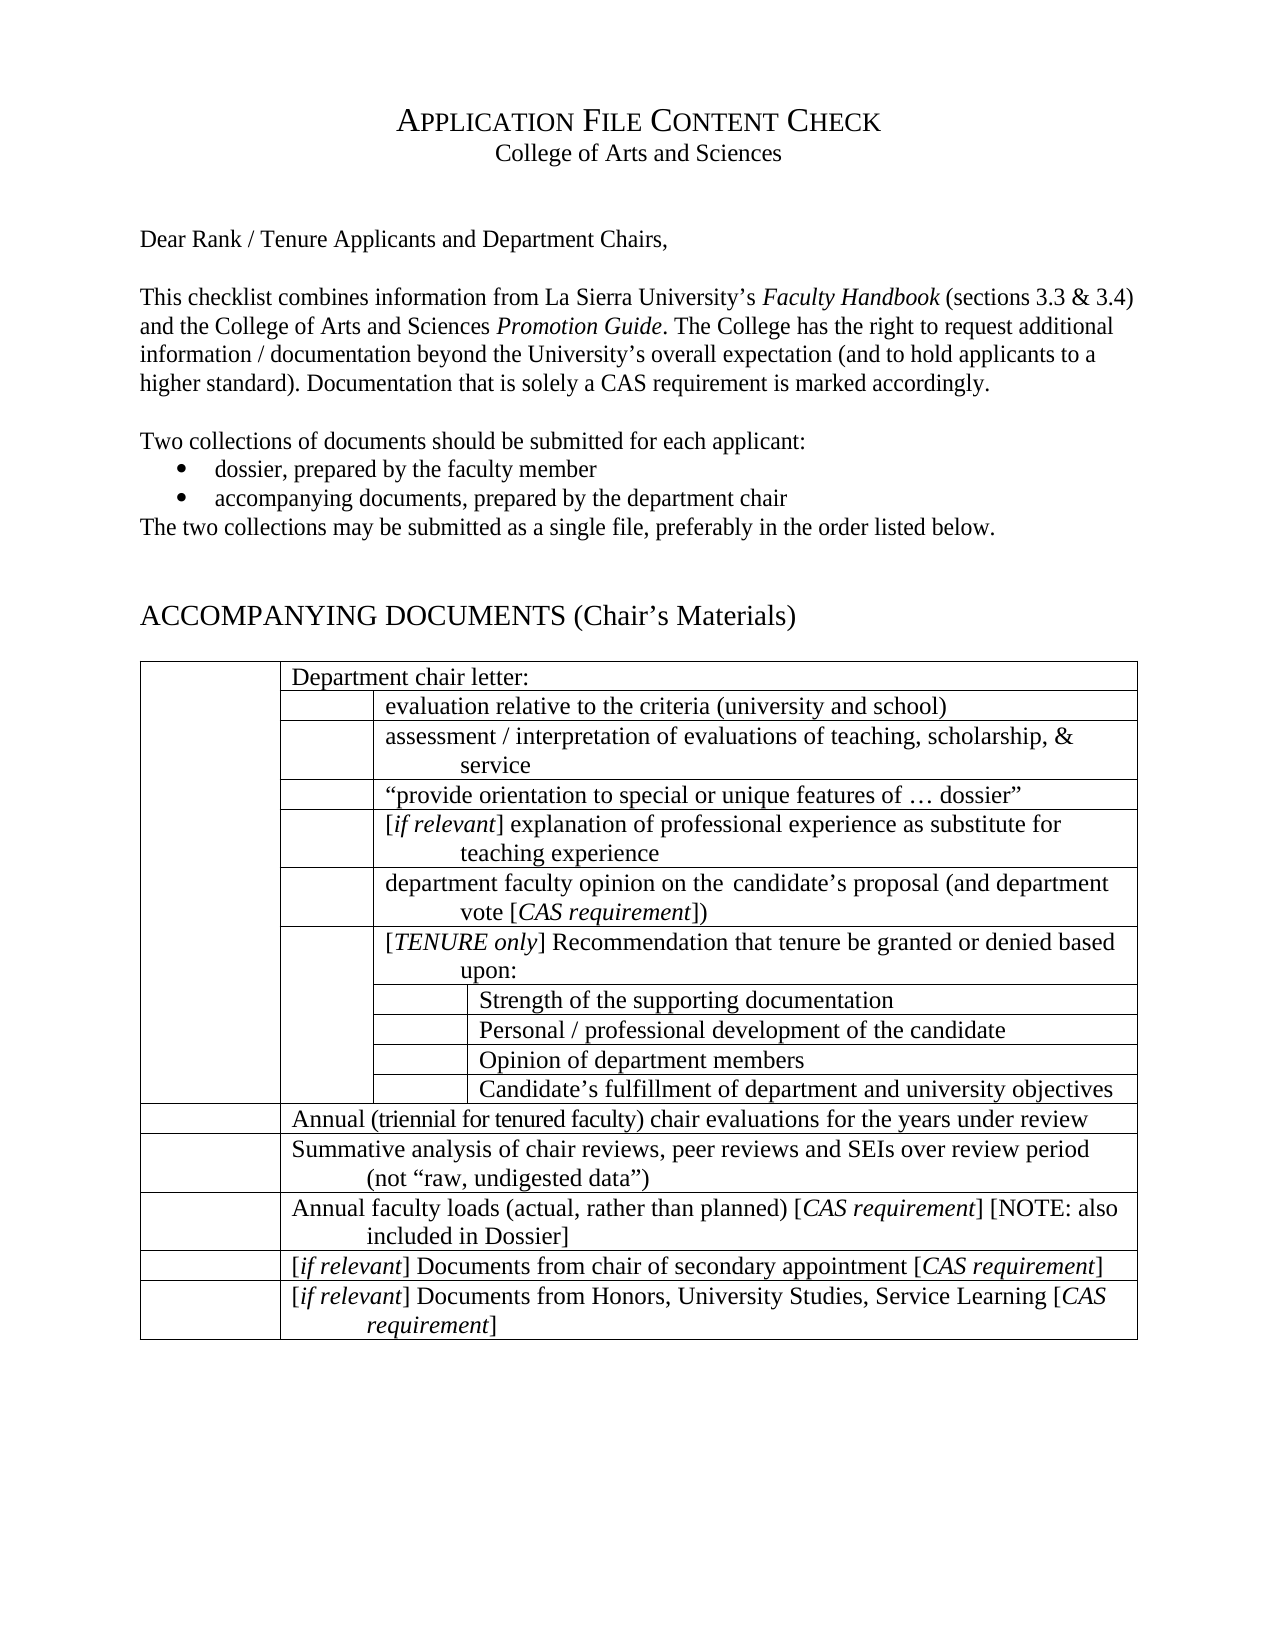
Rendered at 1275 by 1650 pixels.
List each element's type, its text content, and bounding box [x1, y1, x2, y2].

table_cell [141, 1104, 280, 1133]
text ACCOMPANYING DOCUMENTS (Chair’s Materials) [139, 598, 1137, 632]
table_cell Opinion of department members [468, 1045, 1137, 1073]
table_cell Annual (triennial for tenured faculty) chair evaluations for the years under review [281, 1104, 1137, 1133]
table_cell [281, 868, 373, 926]
table_cell department faculty opinion on the candidate’s proposal (and department vote [CAS requirement]) [374, 868, 1137, 926]
table_cell [281, 721, 373, 779]
text College of Arts and Sciences [139, 138, 1137, 167]
table_cell [374, 985, 467, 1014]
table_cell [141, 1193, 280, 1250]
table_cell [281, 810, 373, 867]
text Application File Content Check [139, 100, 1137, 138]
text The two collections may be submitted as a single file, preferably in the order listed below. [139, 512, 1137, 541]
table_cell Candidate’s fulfillment of department and university objectives [468, 1075, 1137, 1103]
table_cell [TENURE only] Recommendation that tenure be granted or denied based upon: [374, 927, 1137, 984]
list accompanying documents, prepared by the department chair [177, 483, 1137, 512]
table_cell evaluation relative to the criteria (university and school) [374, 691, 1137, 720]
table_cell [141, 1134, 280, 1192]
table_cell [141, 1251, 280, 1280]
table_header Department chair letter: [281, 662, 1137, 690]
table_cell Annual faculty loads (actual, rather than planned) [CAS requirement] [NOTE: also included in Dossier] [281, 1193, 1137, 1250]
table_cell [281, 927, 373, 1103]
table_cell [141, 1281, 280, 1338]
table_header [141, 662, 280, 1103]
table_cell Strength of the supporting documentation [468, 985, 1137, 1014]
table_cell [if relevant] explanation of professional experience as substitute for teaching experience [374, 810, 1137, 867]
table_cell [374, 1075, 467, 1103]
list dossier, prepared by the faculty member [177, 454, 1137, 483]
table_cell Personal / professional development of the candidate [468, 1015, 1137, 1044]
table_cell [374, 1015, 467, 1044]
table_cell [281, 780, 373, 808]
text This checklist combines information from La Sierra University’s Faculty Handbook (sections 3.3 & 3.4) and the College of Arts and Sciences Promotion Guide. The College has the right to request additional information / documentation beyond the University’s overall expectation (and to hold applicants to a higher standard). Documentation that is solely a CAS requirement is marked accordingly. [139, 282, 1137, 397]
text Two collections of documents should be submitted for each applicant: [139, 426, 1137, 454]
text Dear Rank / Tenure Applicants and Department Chairs, [139, 224, 1137, 253]
table_cell [if relevant] Documents from chair of secondary appointment [CAS requirement] [281, 1251, 1137, 1280]
table_cell “provide orientation to special or unique features of … dossier” [374, 780, 1137, 808]
table_cell [374, 1045, 467, 1073]
table_cell [281, 691, 373, 720]
table_cell assessment / interpretation of evaluations of teaching, scholarship, & service [374, 721, 1137, 779]
table_cell [if relevant] Documents from Honors, University Studies, Service Learning [CAS requirement] [281, 1281, 1137, 1338]
table_cell Summative analysis of chair reviews, peer reviews and SEIs over review period (not “raw, undigested data”) [281, 1134, 1137, 1192]
